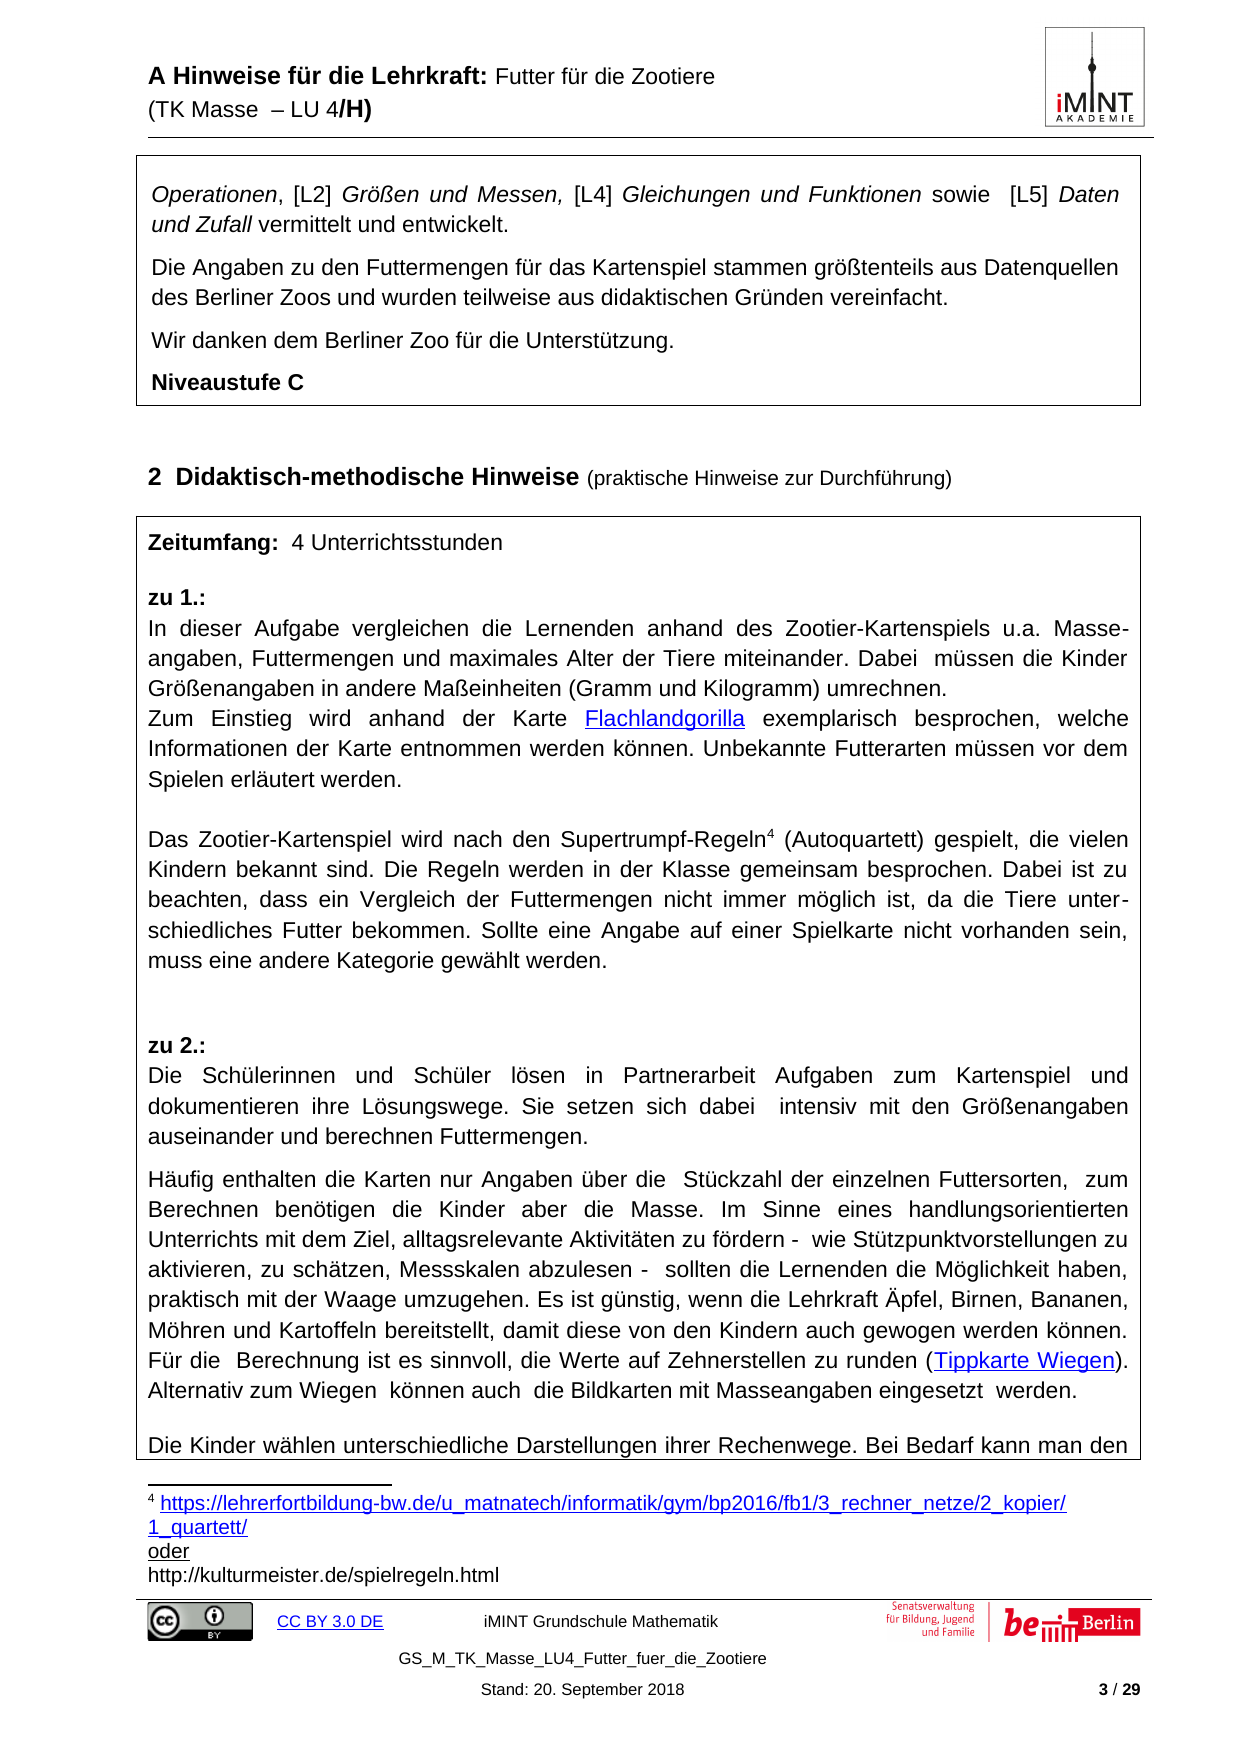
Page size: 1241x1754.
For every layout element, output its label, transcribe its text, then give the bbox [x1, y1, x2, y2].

picture [147, 1602, 253, 1641]
picture [1035, 17, 1151, 134]
picture [886, 1601, 1141, 1642]
text 2 Didaktisch-methodische Hinweise (praktische Hinweise zur Durchführung) [148, 462, 1122, 490]
